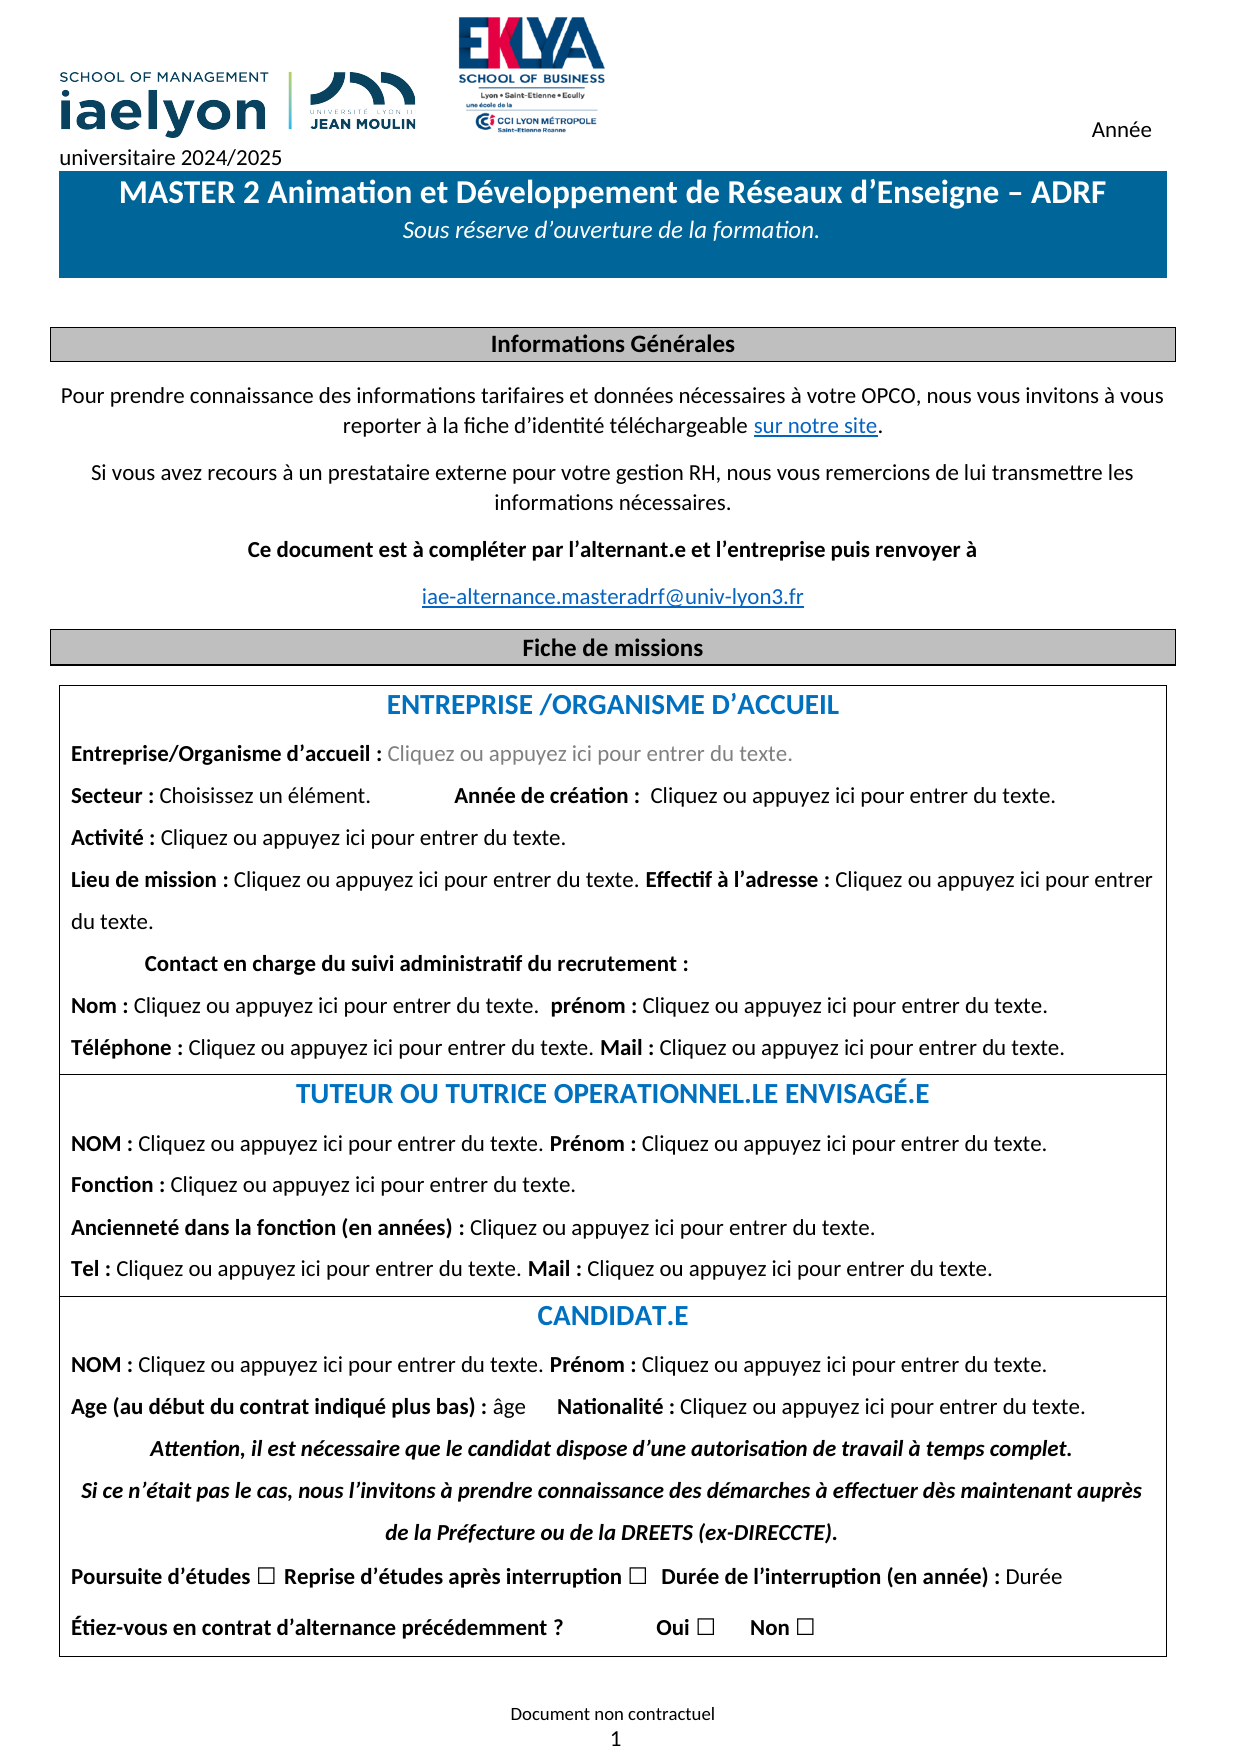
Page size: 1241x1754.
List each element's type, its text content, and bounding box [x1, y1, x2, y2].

picture [59, 70, 416, 138]
table_header ENTREPRISE /ORGANISME D’ACCUEIL Entreprise/Organisme d’accueil : Secteur : Année de création : Activité : Lieu de mission : Effectif à l’adresse : Contact en charge du suivi administratif du recrutement : Nom : prénom : Téléphone : Mail : [60, 686, 1166, 1074]
text iae-alternance.masteradrf@univ-lyon3.fr [59, 582, 1167, 610]
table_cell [60, 1297, 1166, 1656]
picture [455, 15, 608, 138]
text Fiche de missions [51, 630, 1175, 664]
text Informations Générales [51, 328, 1175, 361]
table_cell TUTEUR OU TUTRICE OPERATIONNEL.LE ENVISAGÉ.E NOM : Prénom : Fonction : Ancienneté dans la fonction (en années) : Tel : Mail : [60, 1075, 1166, 1296]
text MASTER 2 Animation et Développement de Réseaux d’Enseigne – ADRF Sous réserve d’ouverture de la formation. [59, 171, 1167, 245]
text Si vous avez recours à un prestataire externe pour votre gestion RH, nous vous remercions de lui transmettre les informations nécessaires. [59, 458, 1167, 516]
text Pour prendre connaissance des informations tarifaires et données nécessaires à votre OPCO, nous vous invitons à vous reporter à la fiche d’identité téléchargeable sur notre site. [59, 381, 1167, 439]
text Ce document est à compléter par l’alternant.e et l’entreprise puis renvoyer à [59, 535, 1167, 563]
